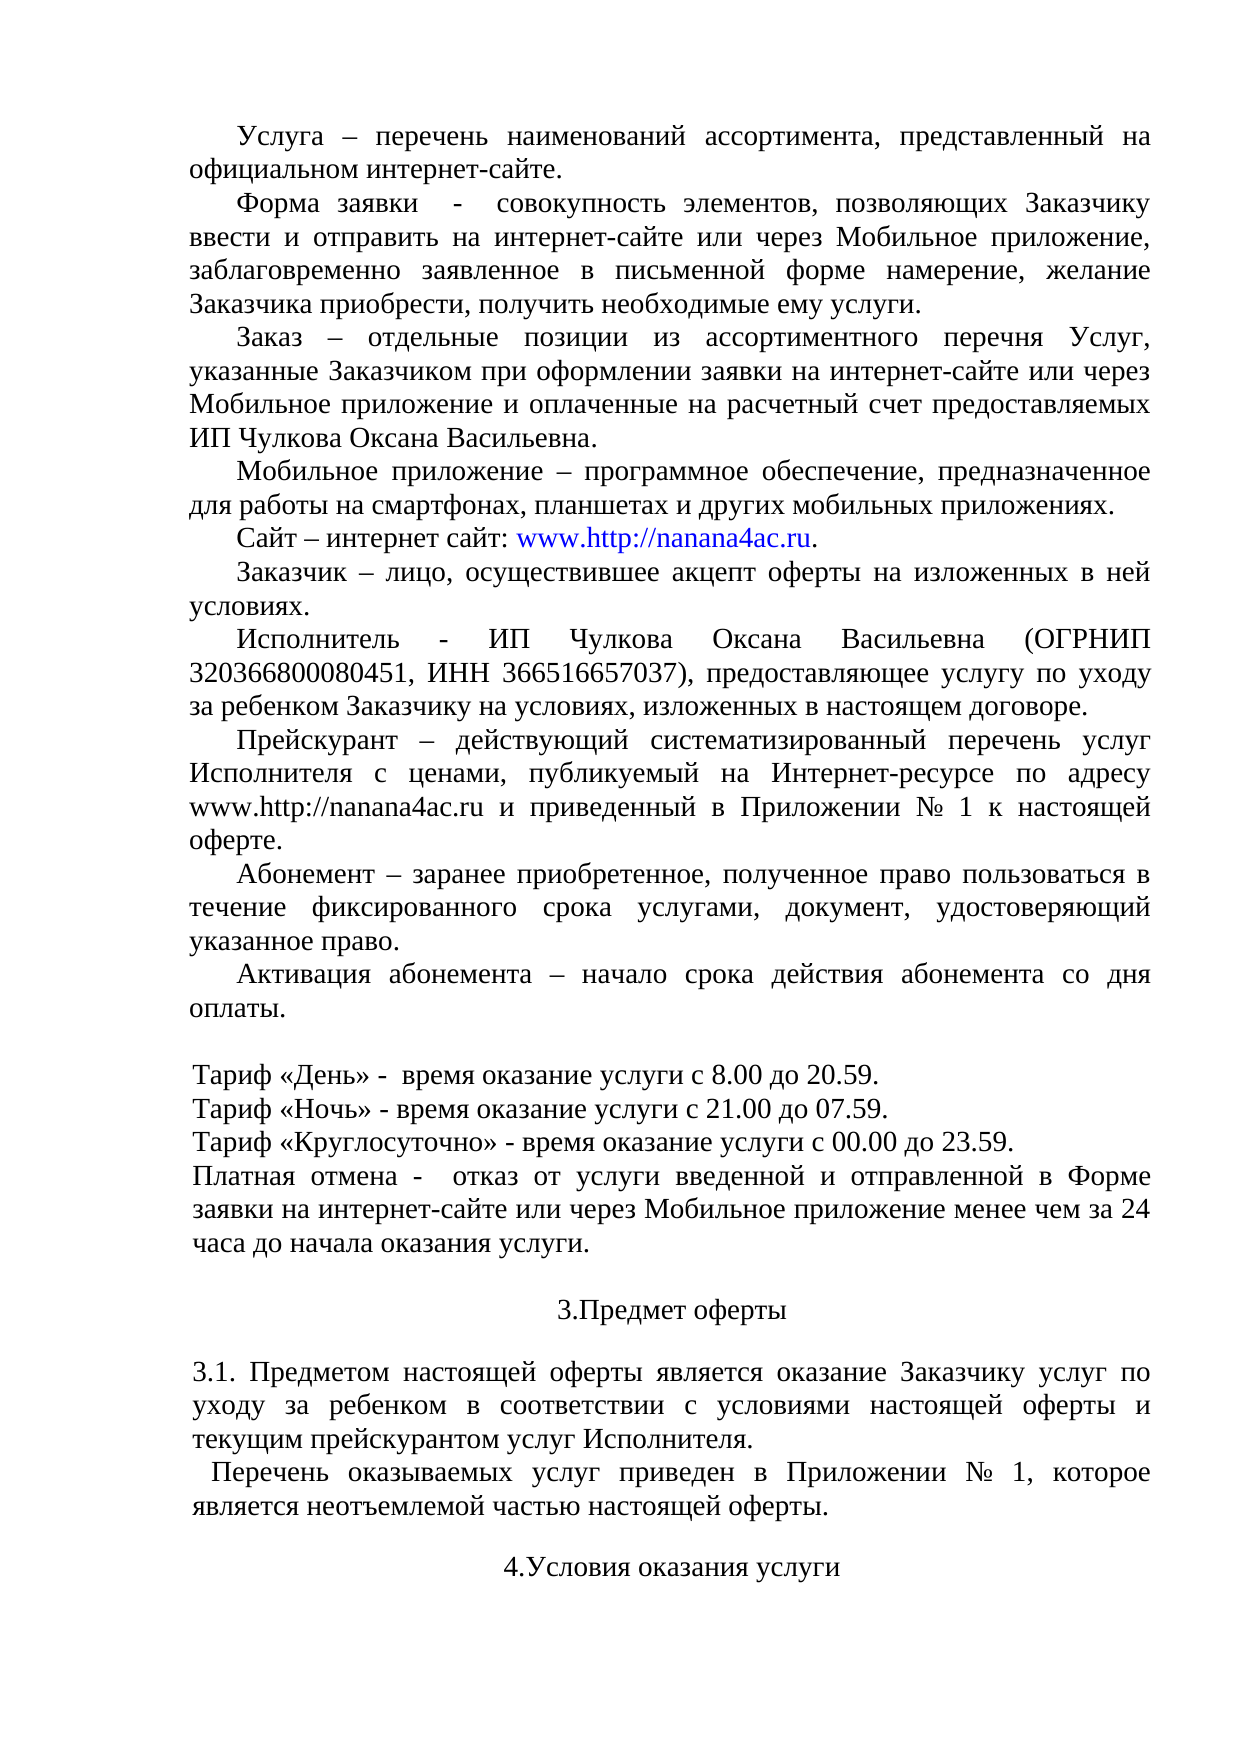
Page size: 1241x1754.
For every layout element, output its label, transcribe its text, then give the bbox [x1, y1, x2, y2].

text Форма заявки - совокупность элементов, позволяющих Заказчику ввести и отправить на интернет-сайте или через Мобильное приложение, заблаговременно заявленное в письменной форме намерение, желание Заказчика приобрести, получить необходимые ему услуги. [189, 185, 1152, 319]
text 3.Предмет оферты [192, 1292, 1152, 1326]
text 4.Условия оказания услуги [192, 1549, 1152, 1583]
text Активация абонемента – начало срока действия абонемента со дня оплаты. [189, 957, 1152, 1024]
text Исполнитель - ИП Чулкова Оксана Васильевна (ОГРНИП 320366800080451, ИНН 366516657037), предоставляющее услугу по уходу за ребенком Заказчику на условиях, изложенных в настоящем договоре. [189, 621, 1152, 722]
text Тариф «Ночь» - время оказание услуги с 21.00 до 07.59. [192, 1091, 1152, 1124]
text Заказ – отдельные позиции из ассортиментного перечня Услуг, указанные Заказчиком при оформлении заявки на интернет-сайте или через Мобильное приложение и оплаченные на расчетный счет предоставляемых ИП Чулкова Оксана Васильевна. [189, 319, 1152, 453]
text Прейскурант – действующий систематизированный перечень услуг Исполнителя с ценами, публикуемый на Интернет-ресурсе по адресу www.http://nanana4ac.ru и приведенный в Приложении № 1 к настоящей оферте. [189, 722, 1152, 856]
text 3.1. Предметом настоящей оферты является оказание Заказчику услуг по уходу за ребенком в соответствии с условиями настоящей оферты и текущим прейскурантом услуг Исполнителя. [192, 1354, 1152, 1454]
text Платная отмена - отказ от услуги введенной и отправленной в Форме заявки на интернет-сайте или через Мобильное приложение менее чем за 24 часа до начала оказания услуги. [192, 1158, 1152, 1258]
text Услуга – перечень наименований ассортимента, представленный на официальном интернет-сайте. [189, 118, 1152, 185]
text Заказчик – лицо, осуществившее акцепт оферты на изложенных в ней условиях. [189, 554, 1152, 621]
text Тариф «День» - время оказание услуги с 8.00 до 20.59. [192, 1057, 1152, 1091]
text Сайт – интернет сайт: www.http://nanana4ac.ru. [189, 521, 1152, 554]
text Абонемент – заранее приобретенное, полученное право пользоваться в течение фиксированного срока услугами, документ, удостоверяющий указанное право. [189, 856, 1152, 957]
text Тариф «Круглосуточно» - время оказание услуги с 00.00 до 23.59. [192, 1124, 1152, 1158]
text Перечень оказываемых услуг приведен в Приложении № 1, которое является неотъемлемой частью настоящей оферты. [192, 1454, 1152, 1521]
text Мобильное приложение – программное обеспечение, предназначенное для работы на смартфонах, планшетах и других мобильных приложениях. [189, 453, 1152, 521]
